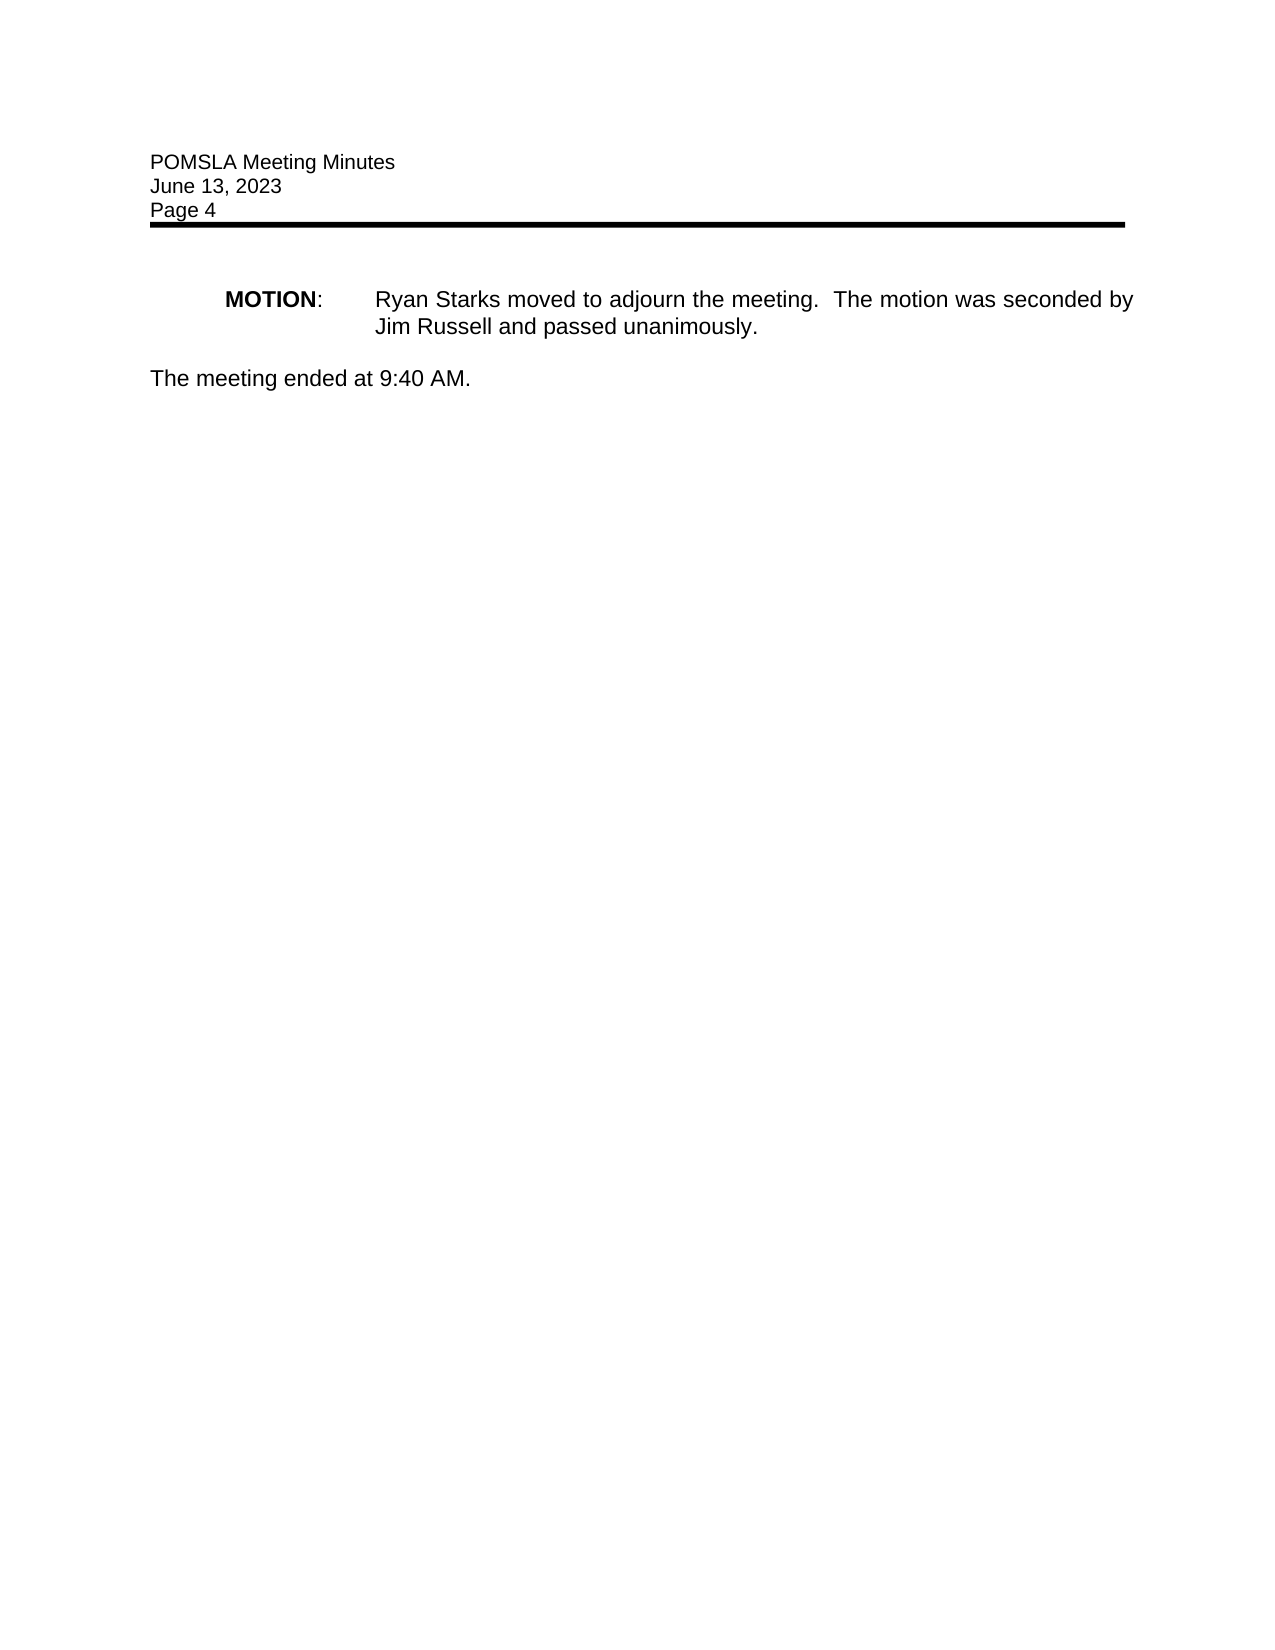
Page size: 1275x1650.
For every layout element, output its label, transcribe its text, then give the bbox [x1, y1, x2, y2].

text The meeting ended at 9:40 AM. [150, 365, 1134, 392]
subtitle MOTION: Ryan Starks moved to adjourn the meeting. The motion was seconded by Jim Russell and passed unanimously. [150, 286, 1134, 339]
